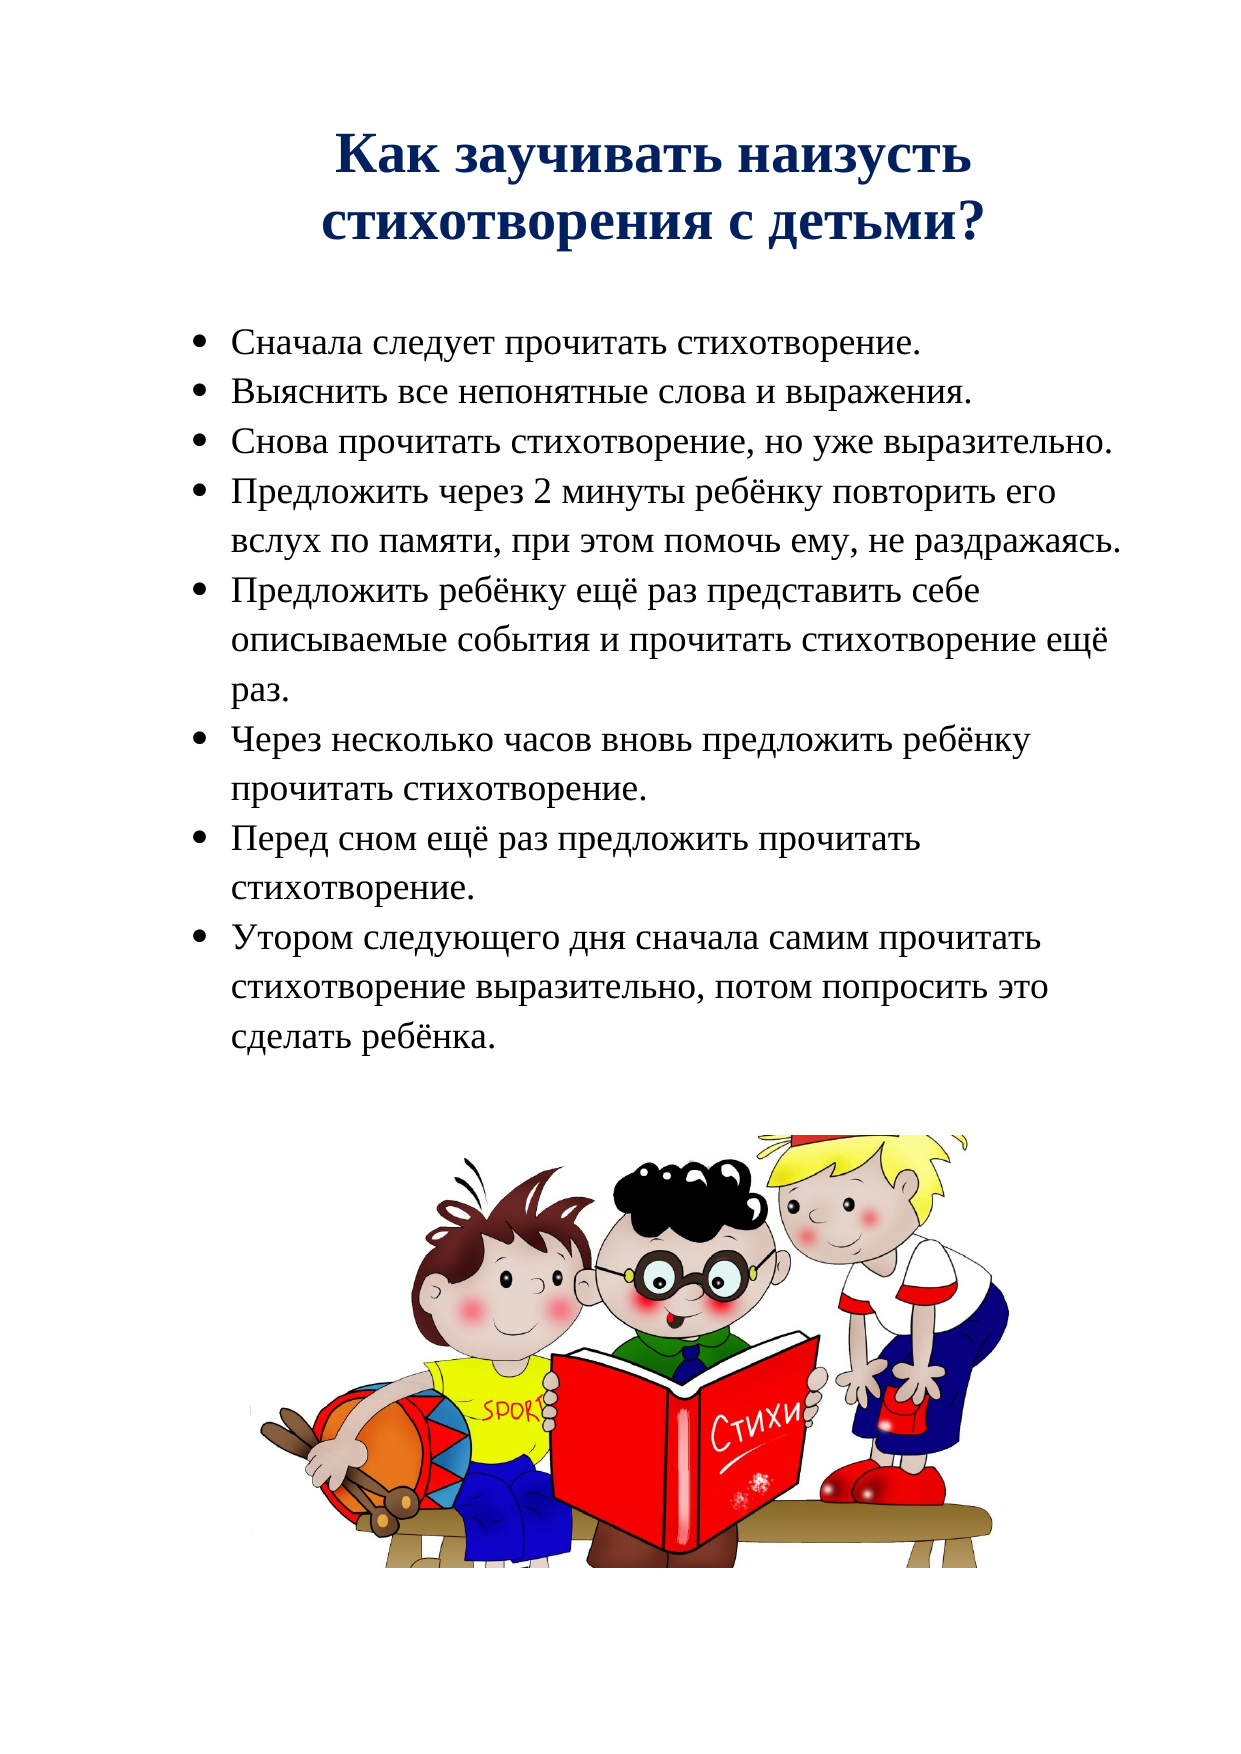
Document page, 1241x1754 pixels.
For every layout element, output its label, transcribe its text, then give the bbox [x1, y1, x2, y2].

list Выяснить все непонятные слова и выражения. [193, 369, 1152, 412]
list Сначала следует прочитать стихотворение. [193, 319, 1152, 362]
list Через несколько часов вновь предложить ребёнку прочитать стихотворение. [193, 716, 1152, 809]
list Предложить ребёнку ещё раз представить себе описываемые события и прочитать стихотворение ещё раз. [193, 567, 1152, 709]
text стихотворения с детьми? [118, 185, 1152, 252]
list Перед сном ещё раз предложить прочитать стихотворение. [193, 815, 1152, 908]
list Утором следующего дня сначала самим прочитать стихотворение выразительно, потом попросить это сделать ребёнка. [193, 914, 1152, 1057]
list Предложить через 2 минуты ребёнку повторить его вслух по памяти, при этом помочь ему, не раздражаясь. [193, 468, 1152, 561]
list Снова прочитать стихотворение, но уже выразительно. [193, 418, 1152, 462]
picture [250, 1135, 1020, 1568]
text Как заучивать наизусть [118, 118, 1152, 185]
